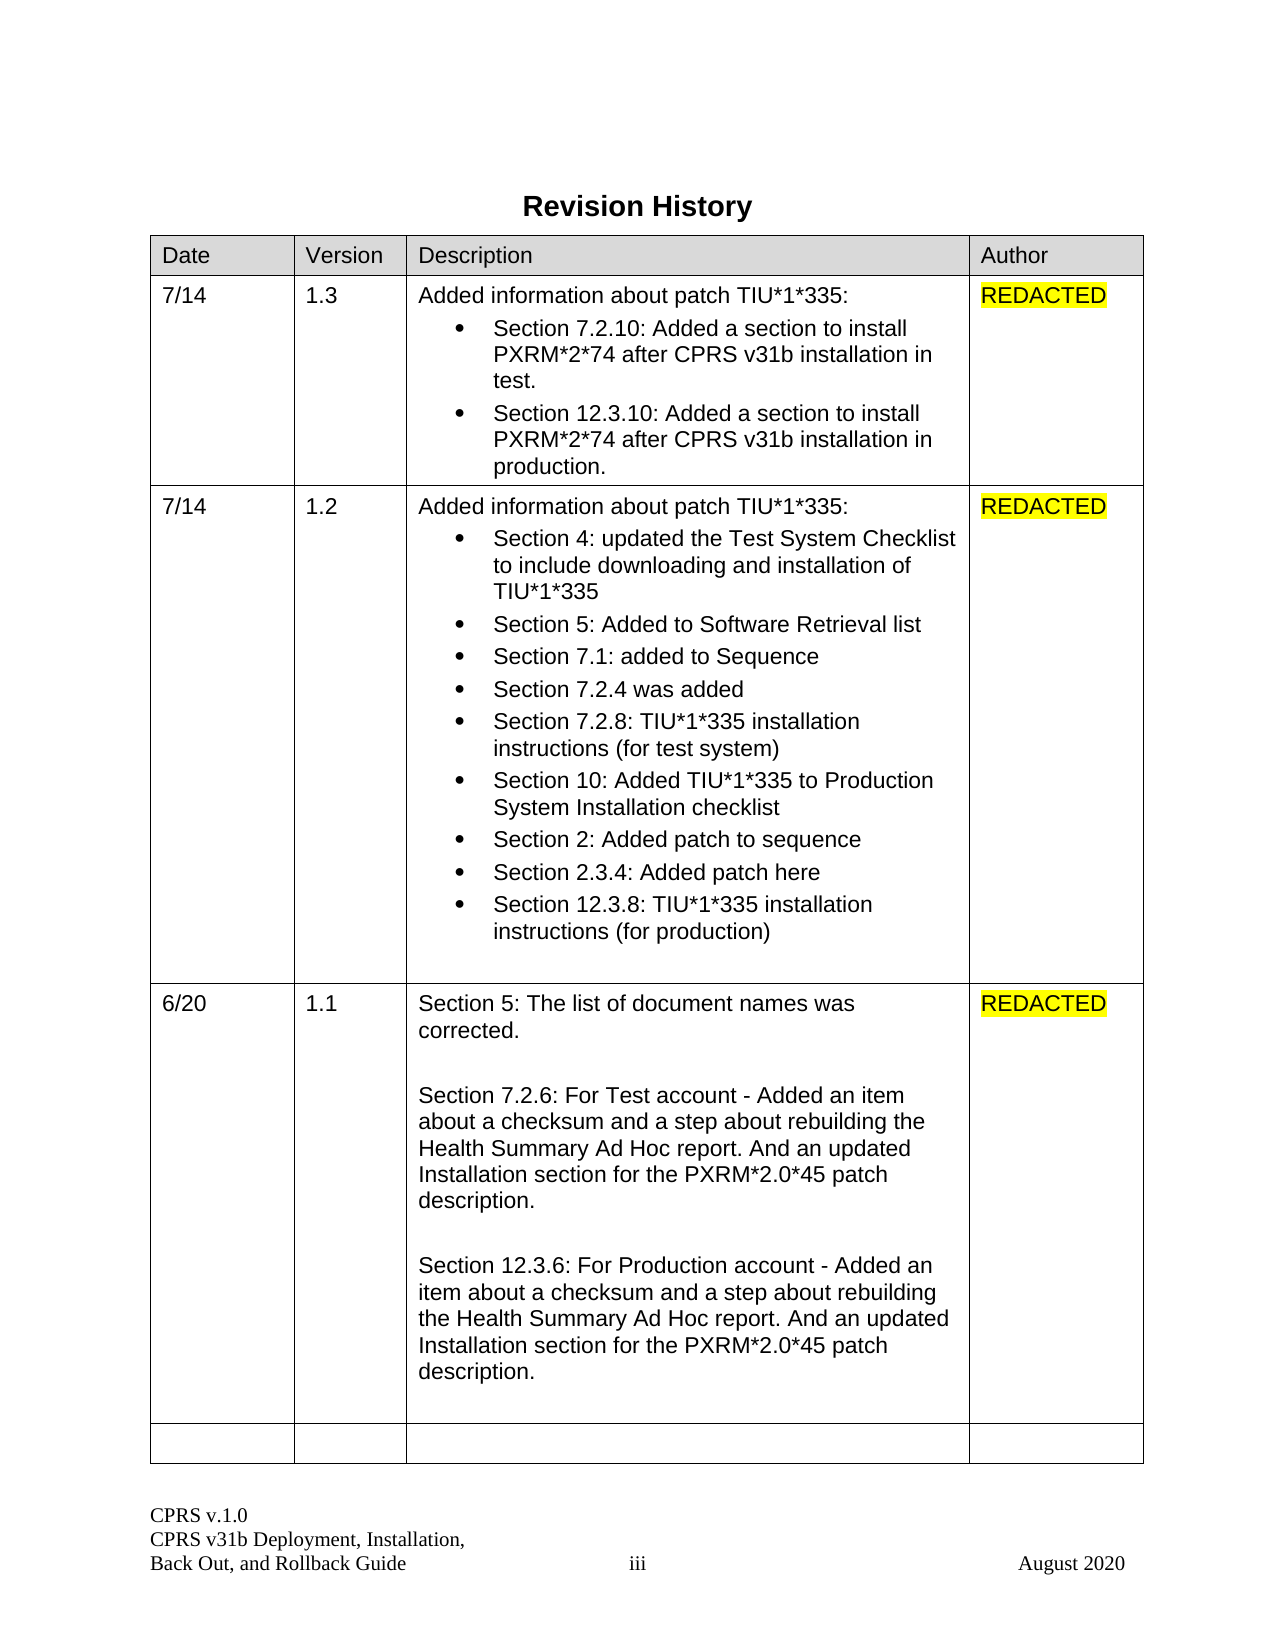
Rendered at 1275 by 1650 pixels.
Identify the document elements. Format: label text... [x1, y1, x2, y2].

table_header Version [295, 236, 406, 275]
table_cell Section 5: The list of document names was corrected. Section 7.2.6: For Test account - Added an item about a checksum and a step about rebuilding the Health Summary Ad Hoc report. And an updated Installation section for the PXRM*2.0*45 patch description. Section 12.3.6: For Production account - Added an item about a checksum and a step about rebuilding the Health Summary Ad Hoc report. And an updated Installation section for the PXRM*2.0*45 patch description. [407, 984, 969, 1423]
table_header Date [151, 236, 294, 275]
title Revision History [150, 189, 1125, 222]
table_cell 7/14 [151, 486, 294, 983]
table_cell REDACTED [970, 486, 1143, 983]
table_cell REDACTED [970, 984, 1143, 1423]
table_cell 6/20 [151, 984, 294, 1423]
table_cell [407, 1424, 969, 1463]
table_cell [151, 1424, 294, 1463]
table_header Author [970, 236, 1143, 275]
table_cell 7/14 [151, 276, 294, 485]
table_cell [970, 1424, 1143, 1463]
table_cell 1.2 [295, 486, 406, 983]
table_cell [295, 1424, 406, 1463]
table_cell REDACTED [970, 276, 1143, 485]
table_cell 1.3 [295, 276, 406, 485]
table_cell 1.1 [295, 984, 406, 1423]
table_header Description [407, 236, 969, 275]
table_cell Added information about patch TIU*1*335: Section 4: updated the Test System Checklist to include downloading and installation of TIU*1*335 Section 5: Added to Software Retrieval list Section 7.1: added to Sequence Section 7.2.4 was added Section 7.2.8: TIU*1*335 installation instructions (for test system) Section 10: Added TIU*1*335 to Production System Installation checklist Section 2: Added patch to sequence Section 2.3.4: Added patch here Section 12.3.8: TIU*1*335 installation instructions (for production) [407, 486, 969, 983]
table_cell Added information about patch TIU*1*335: Section 7.2.10: Added a section to install PXRM*2*74 after CPRS v31b installation in test. Section 12.3.10: Added a section to install PXRM*2*74 after CPRS v31b installation in production. [407, 276, 969, 485]
